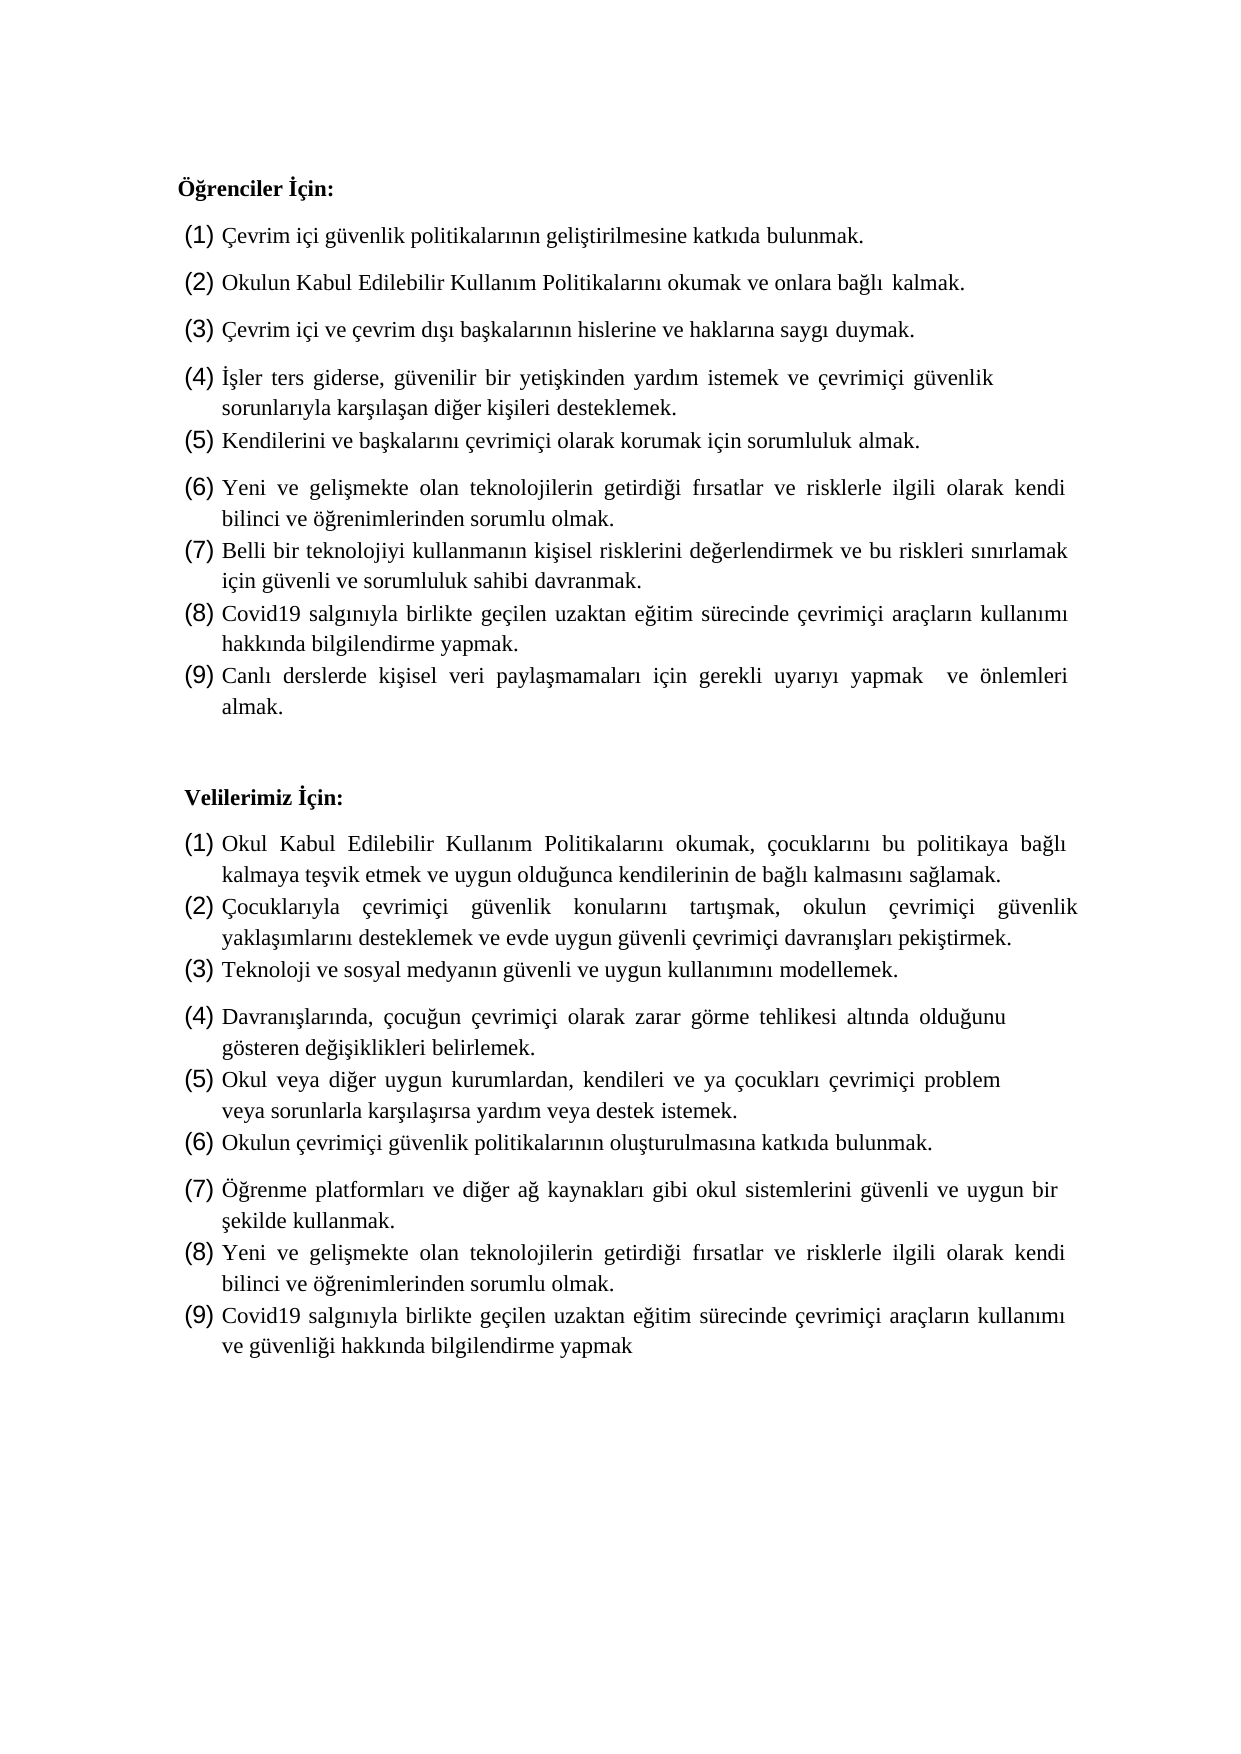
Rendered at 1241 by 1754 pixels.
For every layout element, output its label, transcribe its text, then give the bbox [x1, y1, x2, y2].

list Okulun çevrimiçi güvenlik politikalarının oluşturulmasına katkıda bulunmak. [184, 1127, 1103, 1156]
list Canlı derslerde kişisel veri paylaşmamaları için gerekli uyarıyı yapmak ve önlemleri almak. [184, 660, 1069, 719]
list Çevrim içi güvenlik politikalarının geliştirilmesine katkıda bulunmak. [184, 219, 1103, 248]
list Belli bir teknolojiyi kullanmanın kişisel risklerini değerlendirmek ve bu riskleri sınırlamak için güvenli ve sorumluluk sahibi davranmak. [184, 535, 1069, 594]
list Teknoloji ve sosyal medyanın güvenli ve uygun kullanımını modellemek. [184, 954, 1103, 983]
subtitle Öğrenciler İçin: [177, 175, 1103, 201]
list Okulun Kabul Edilebilir Kullanım Politikalarını okumak ve onlara bağlı kalmak. [184, 267, 1103, 296]
list Öğrenme platformları ve diğer ağ kaynakları gibi okul sistemlerini güvenli ve uygun bir şekilde kullanmak. [184, 1174, 1059, 1233]
list Yeni ve gelişmekte olan teknolojilerin getirdiği fırsatlar ve risklerle ilgili olarak kendi bilinci ve öğrenimlerinden sorumlu olmak. [184, 1237, 1067, 1296]
list İşler ters giderse, güvenilir bir yetişkinden yardım istemek ve çevrimiçi güvenlik sorunlarıyla karşılaşan diğer kişileri desteklemek. [184, 362, 994, 421]
list Kendilerini ve başkalarını çevrimiçi olarak korumak için sorumluluk almak. [184, 425, 1103, 453]
list Covid19 salgınıyla birlikte geçilen uzaktan eğitim sürecinde çevrimiçi araçların kullanımı hakkında bilgilendirme yapmak. [184, 598, 1069, 657]
list Covid19 salgınıyla birlikte geçilen uzaktan eğitim sürecinde çevrimiçi araçların kullanımı ve güvenliği hakkında bilgilendirme yapmak [184, 1300, 1067, 1359]
list Çevrim içi ve çevrim dışı başkalarının hislerine ve haklarına saygı duymak. [184, 314, 1103, 343]
list Okul veya diğer uygun kurumlardan, kendileri ve ya çocukları çevrimiçi problem veya sorunlarla karşılaşırsa yardım veya destek istemek. [184, 1064, 1001, 1123]
list Davranışlarında, çocuğun çevrimiçi olarak zarar görme tehlikesi altında olduğunu gösteren değişiklikleri belirlemek. [184, 1001, 1007, 1060]
list Çocuklarıyla çevrimiçi güvenlik konularını tartışmak, okulun çevrimiçi güvenlik yaklaşımlarını desteklemek ve evde uygun güvenli çevrimiçi davranışları pekiştirmek. [184, 891, 1079, 950]
subtitle Velilerimiz İçin: [184, 784, 1103, 810]
list Okul Kabul Edilebilir Kullanım Politikalarını okumak, çocuklarını bu politikaya bağlı kalmaya teşvik etmek ve uygun olduğunca kendilerinin de bağlı kalmasını sağlamak. [184, 828, 1068, 887]
list Yeni ve gelişmekte olan teknolojilerin getirdiği fırsatlar ve risklerle ilgili olarak kendi bilinci ve öğrenimlerinden sorumlu olmak. [184, 472, 1067, 531]
